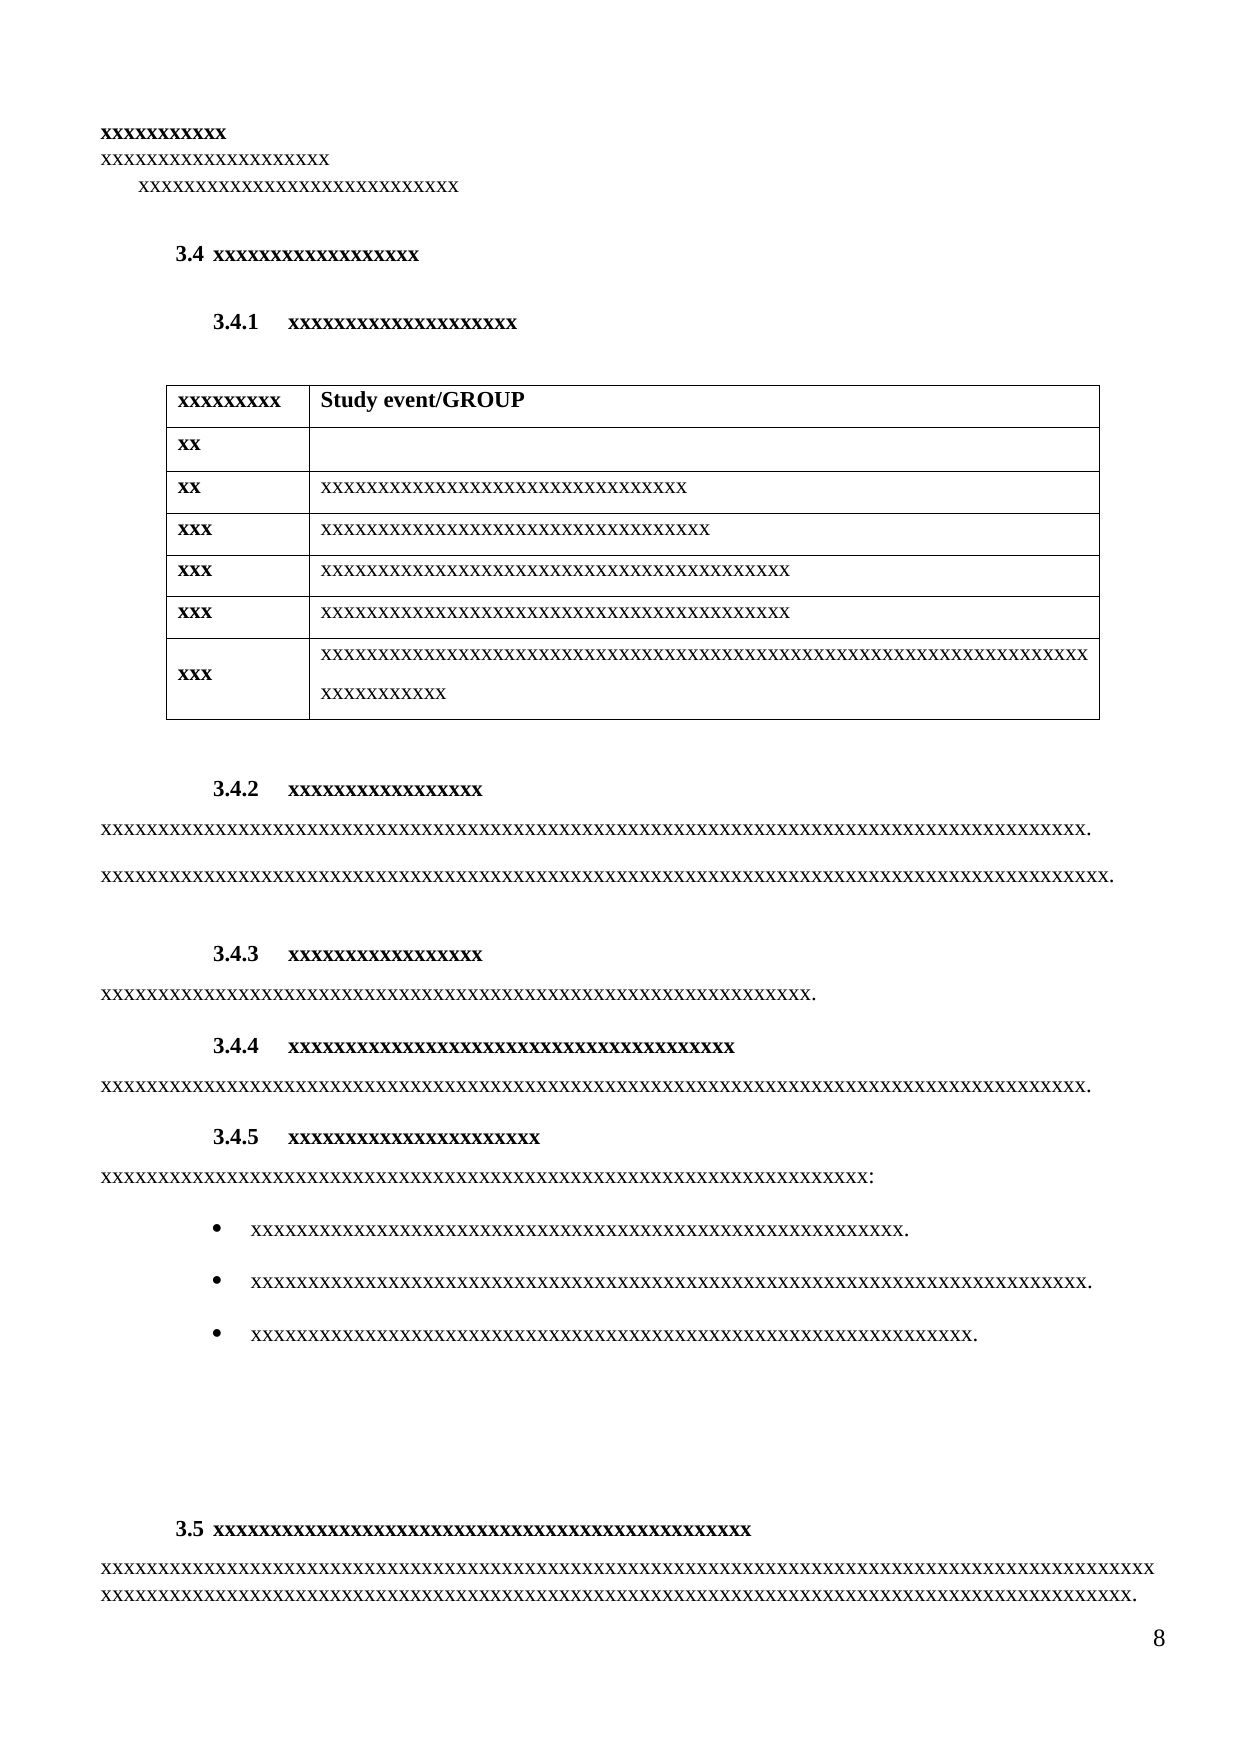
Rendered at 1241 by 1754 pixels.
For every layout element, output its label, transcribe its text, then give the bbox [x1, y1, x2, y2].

title xxxxxxxxxxxxxxxxxxxxxx [213, 1123, 1165, 1150]
list xxxxxxxxxxxxxxxxxxxxxxxxxxxxxxxxxxxxxxxxxxxxxxxxxxxxxxxxxxxxxxx. [213, 1320, 1165, 1347]
table_header xxxxxxxxx [167, 386, 309, 427]
table_header Study event/GROUP [310, 386, 1099, 427]
text xxxxxxxxxxxxxxxxxxxxxxxxxxxx [138, 171, 1165, 197]
title xxxxxxxxxxxxxxxxxxxxxxxxxxxxxxxxxxxxxxx [213, 1032, 1165, 1058]
text xxxxxxxxxxxxxxxxxxxx [100, 144, 1165, 171]
table_cell xxxxxxxxxxxxxxxxxxxxxxxxxxxxxxxxxxxxxxxxx [310, 597, 1099, 638]
table_cell xx [167, 428, 309, 471]
table_cell xx [167, 472, 309, 513]
table_cell xxxxxxxxxxxxxxxxxxxxxxxxxxxxxxxx [310, 472, 1099, 513]
table_cell [310, 428, 1099, 471]
table_cell xxxxxxxxxxxxxxxxxxxxxxxxxxxxxxxxxxxxxxxxxxxxxxxxxxxxxxxxxxxxxxxxxxx xxxxxxxxxxx [310, 639, 1099, 719]
text xxxxxxxxxxxxxxxxxxxxxxxxxxxxxxxxxxxxxxxxxxxxxxxxxxxxxxxxxxxxxxxxxxxxxxxxxxxxxxxxxxxxxx. [100, 1071, 1165, 1097]
title xxxxxxxxxxxxxxxxx [213, 940, 1165, 967]
table_cell xxx [167, 556, 309, 596]
table_cell xxx [167, 597, 309, 638]
subtitle xxxxxxxxxxxxxxxxxx [175, 240, 1165, 266]
text xxxxxxxxxxxxxxxxxxxxxxxxxxxxxxxxxxxxxxxxxxxxxxxxxxxxxxxxxxxxxxxxxxxxxxxxxxxxxxxxxxxxxxxx. [100, 861, 1165, 887]
text xxxxxxxxxxxxxxxxxxxxxxxxxxxxxxxxxxxxxxxxxxxxxxxxxxxxxxxxxxxxxxxxxxx: [100, 1162, 1165, 1188]
table_cell xxxxxxxxxxxxxxxxxxxxxxxxxxxxxxxxxxxxxxxxx [310, 556, 1099, 596]
text xxxxxxxxxxxxxxxxxxxxxxxxxxxxxxxxxxxxxxxxxxxxxxxxxxxxxxxxxxxxxxxxxxxxxxxxxxxxxxxxxxxxxx. [100, 814, 1165, 840]
table_cell xxxxxxxxxxxxxxxxxxxxxxxxxxxxxxxxxx [310, 514, 1099, 554]
table_cell xxx [167, 639, 309, 719]
list xxxxxxxxxxxxxxxxxxxxxxxxxxxxxxxxxxxxxxxxxxxxxxxxxxxxxxxxxxxxxxxxxxxxxxxxx. [213, 1268, 1165, 1294]
table_cell xxx [167, 514, 309, 554]
title xxxxxxxxxxxxxxxxx [213, 775, 1165, 801]
title xxxxxxxxxxxxxxxxxxxx [213, 308, 1165, 334]
subtitle xxxxxxxxxxxxxxxxxxxxxxxxxxxxxxxxxxxxxxxxxxxxxxx [175, 1514, 1165, 1541]
text xxxxxxxxxxx [100, 118, 1165, 144]
text xxxxxxxxxxxxxxxxxxxxxxxxxxxxxxxxxxxxxxxxxxxxxxxxxxxxxxxxxxxxxxxxxxxxxxxxxxxxxxxxxxxxxxxxxxxxxxxxxxxxxxxxxxxxxxxxxxxxxxxxxxxxxxxxxxxxxxxxxxxxxxxxxxxxxxxxxxxxxxxxxxxxxxxxxxxxxxxxxxxxxx. [100, 1553, 1165, 1606]
text xxxxxxxxxxxxxxxxxxxxxxxxxxxxxxxxxxxxxxxxxxxxxxxxxxxxxxxxxxxxxx. [100, 979, 1165, 1005]
list xxxxxxxxxxxxxxxxxxxxxxxxxxxxxxxxxxxxxxxxxxxxxxxxxxxxxxxxx. [213, 1215, 1165, 1241]
